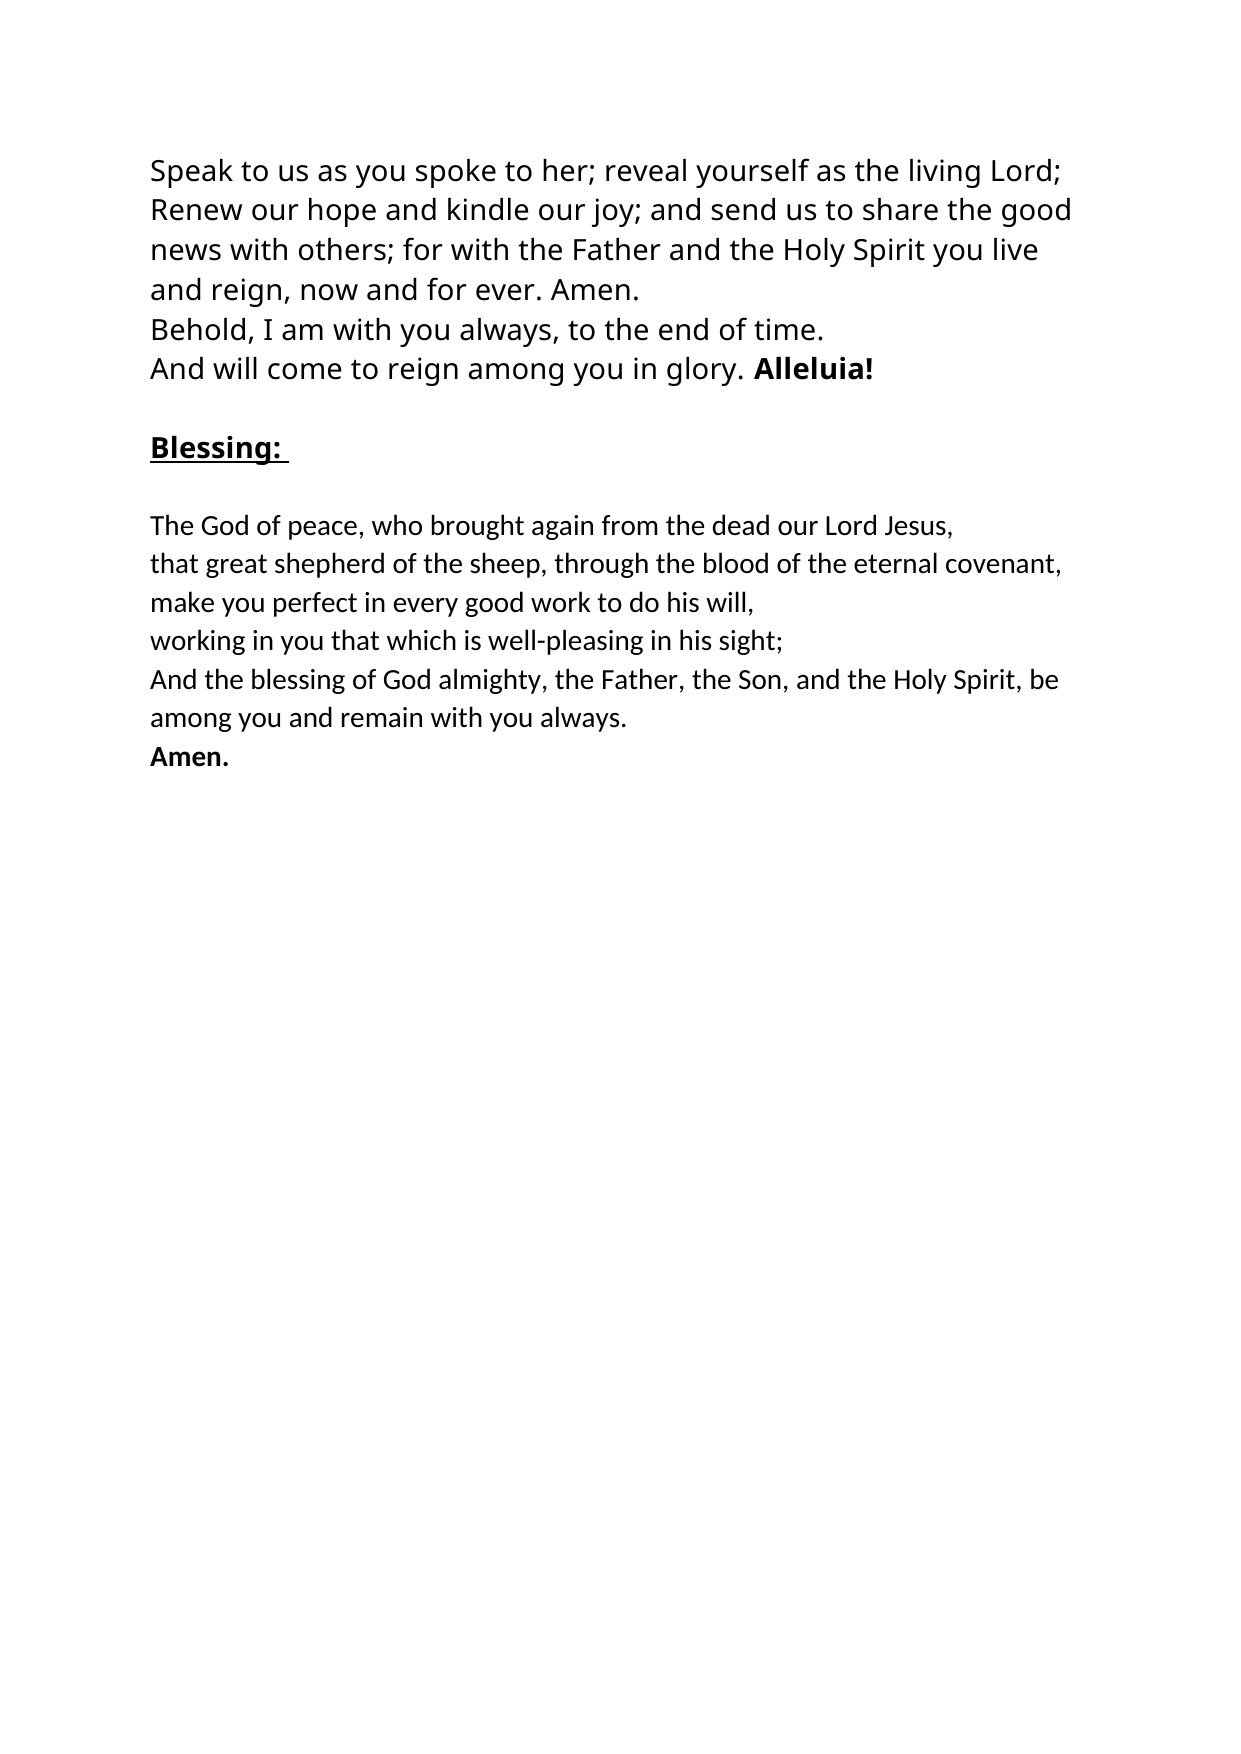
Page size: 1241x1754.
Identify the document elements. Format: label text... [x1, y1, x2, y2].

text Renew our hope and kindle our joy; and send us to share the good news with others; for with the Father and the Holy Spirit you live and reign, now and for ever. Amen. [150, 190, 1090, 309]
text The God of peace, who brought again from the dead our Lord Jesus, [150, 507, 1090, 543]
text working in you that which is well-pleasing in his sight; [150, 622, 1090, 658]
text And will come to reign among you in glory. Alleluia! [150, 348, 1090, 388]
text that great shepherd of the sheep, through the blood of the eternal covenant, [150, 546, 1090, 581]
text And the blessing of God almighty, the Father, the Son, and the Holy Spirit, be among you and remain with you always. [150, 661, 1090, 735]
text Speak to us as you spoke to her; reveal yourself as the living Lord; [150, 150, 1090, 190]
text Behold, I am with you always, to the end of time. [150, 309, 1090, 348]
text Amen. [150, 738, 1090, 773]
text make you perfect in every good work to do his will, [150, 584, 1090, 620]
text Blessing: [150, 428, 1090, 467]
